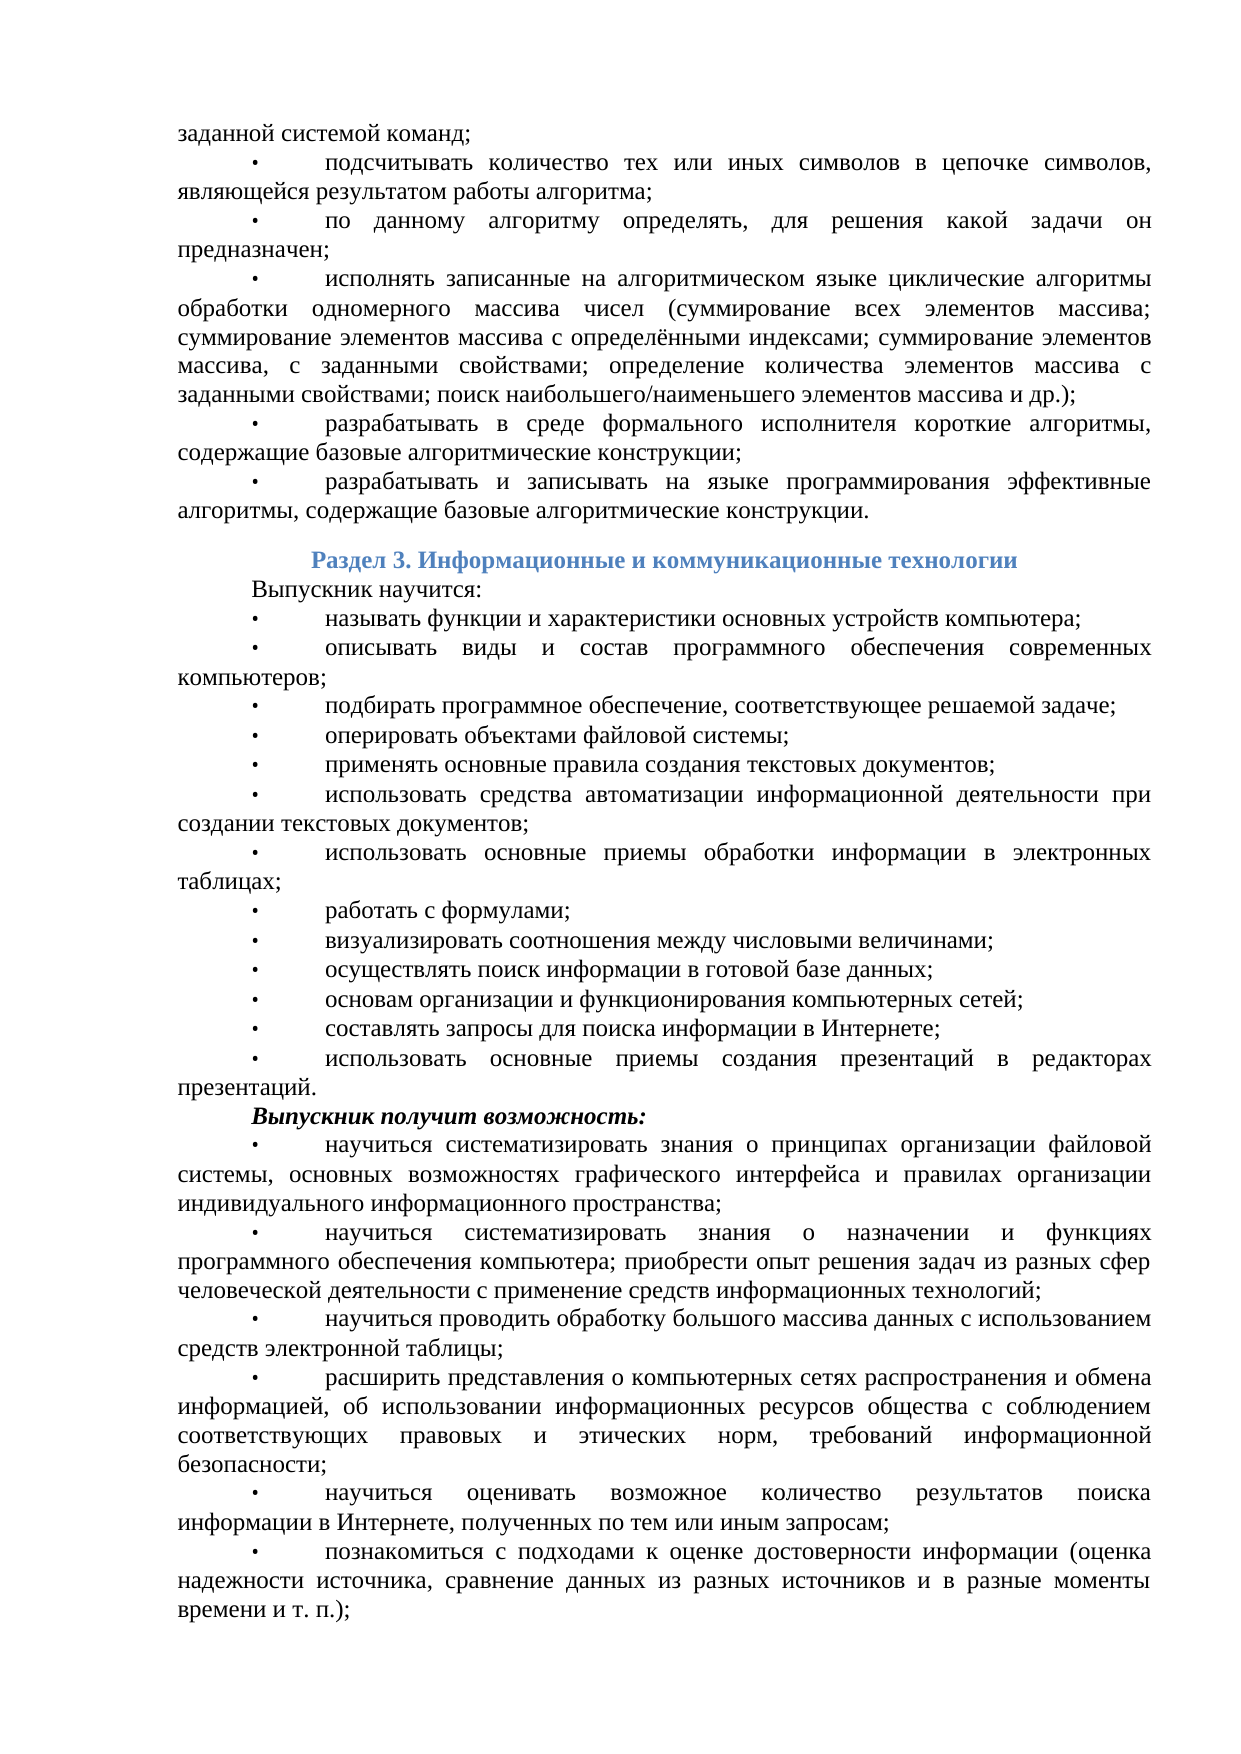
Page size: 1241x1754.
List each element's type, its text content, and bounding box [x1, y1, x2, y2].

list разрабатывать в среде формального исполнителя короткие алгоритмы, содержащие базовые алгоритмические конструкции; [177, 408, 1152, 466]
list описывать виды и состав программного обеспечения современных компьютеров; [177, 632, 1152, 690]
list составлять запросы для поиска информации в Интернете; [177, 1013, 1152, 1043]
list по данному алгоритму определять, для решения какой задачи он предназначен; [177, 205, 1152, 263]
list научиться систематизировать знания о принципах организации файловой системы, основных возможностях графического интерфейса и правилах организации индивидуального информационного пространства; [177, 1129, 1152, 1217]
list называть функции и характеристики основных устройств компьютера; [177, 603, 1152, 632]
list подбирать программное обеспечение, соответствующее решаемой задаче; [177, 690, 1152, 720]
list осуществлять поиск информации в готовой базе данных; [177, 954, 1152, 984]
list использовать средства автоматизации информационной деятельности при создании текстовых документов; [177, 779, 1152, 837]
list исполнять записанные на алгоритмическом языке циклические алгоритмы обработки одномерного массива чисел (суммирование всех элементов массива; суммирование элементов массива с определёнными индексами; суммирование элементов массива, с заданными свойствами; определение количества элементов массива с заданными свойствами; поиск наибольшего/наименьшего элементов массива и др.); [177, 263, 1152, 408]
list применять основные правила создания текстовых документов; [177, 749, 1152, 779]
list расширить представления о компьютерных сетях распространения и обмена информацией, об использовании информационных ресурсов общества с соблюдением соответствующих правовых и этических норм, требований информационной безопасности; [177, 1362, 1152, 1477]
list разрабатывать и записывать на языке программирования эффективные алгоритмы, содержащие базовые алгоритмические конструкции. [177, 466, 1152, 524]
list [177, 118, 1152, 147]
list научиться проводить обработку большого массива данных с использованием средств электронной таблицы; [177, 1303, 1152, 1362]
list использовать основные приемы обработки информации в электронных таблицах; [177, 837, 1152, 895]
list работать с формулами; [177, 895, 1152, 925]
text Выпускник получит возможность: [177, 1101, 1152, 1129]
list подсчитывать количество тех или иных символов в цепочке символов, являющейся результатом работы алгоритма; [177, 147, 1152, 205]
list научиться оценивать возможное количество результатов поиска информации в Интернете, полученных по тем или иным запросам; [177, 1477, 1152, 1536]
list визуализировать соотношения между числовыми величинами; [177, 925, 1152, 954]
list оперировать объектами файловой системы; [177, 720, 1152, 749]
list научиться систематизировать знания о назначении и функциях программного обеспечения компьютера; приобрести опыт решения задач из разных сфер человеческой деятельности с применение средств информационных технологий; [177, 1217, 1152, 1303]
subtitle Раздел 3. Информационные и коммуникационные технологии [177, 545, 1152, 574]
list использовать основные приемы создания презентаций в редакторах презентаций. [177, 1043, 1152, 1101]
list познакомиться с подходами к оценке достоверности информации (оценка надежности источника, сравнение данных из разных источников и в разные моменты времени и т. п.); [177, 1536, 1152, 1623]
text Выпускник научится: [177, 574, 1152, 603]
list основам организации и функционирования компьютерных сетей; [177, 984, 1152, 1013]
